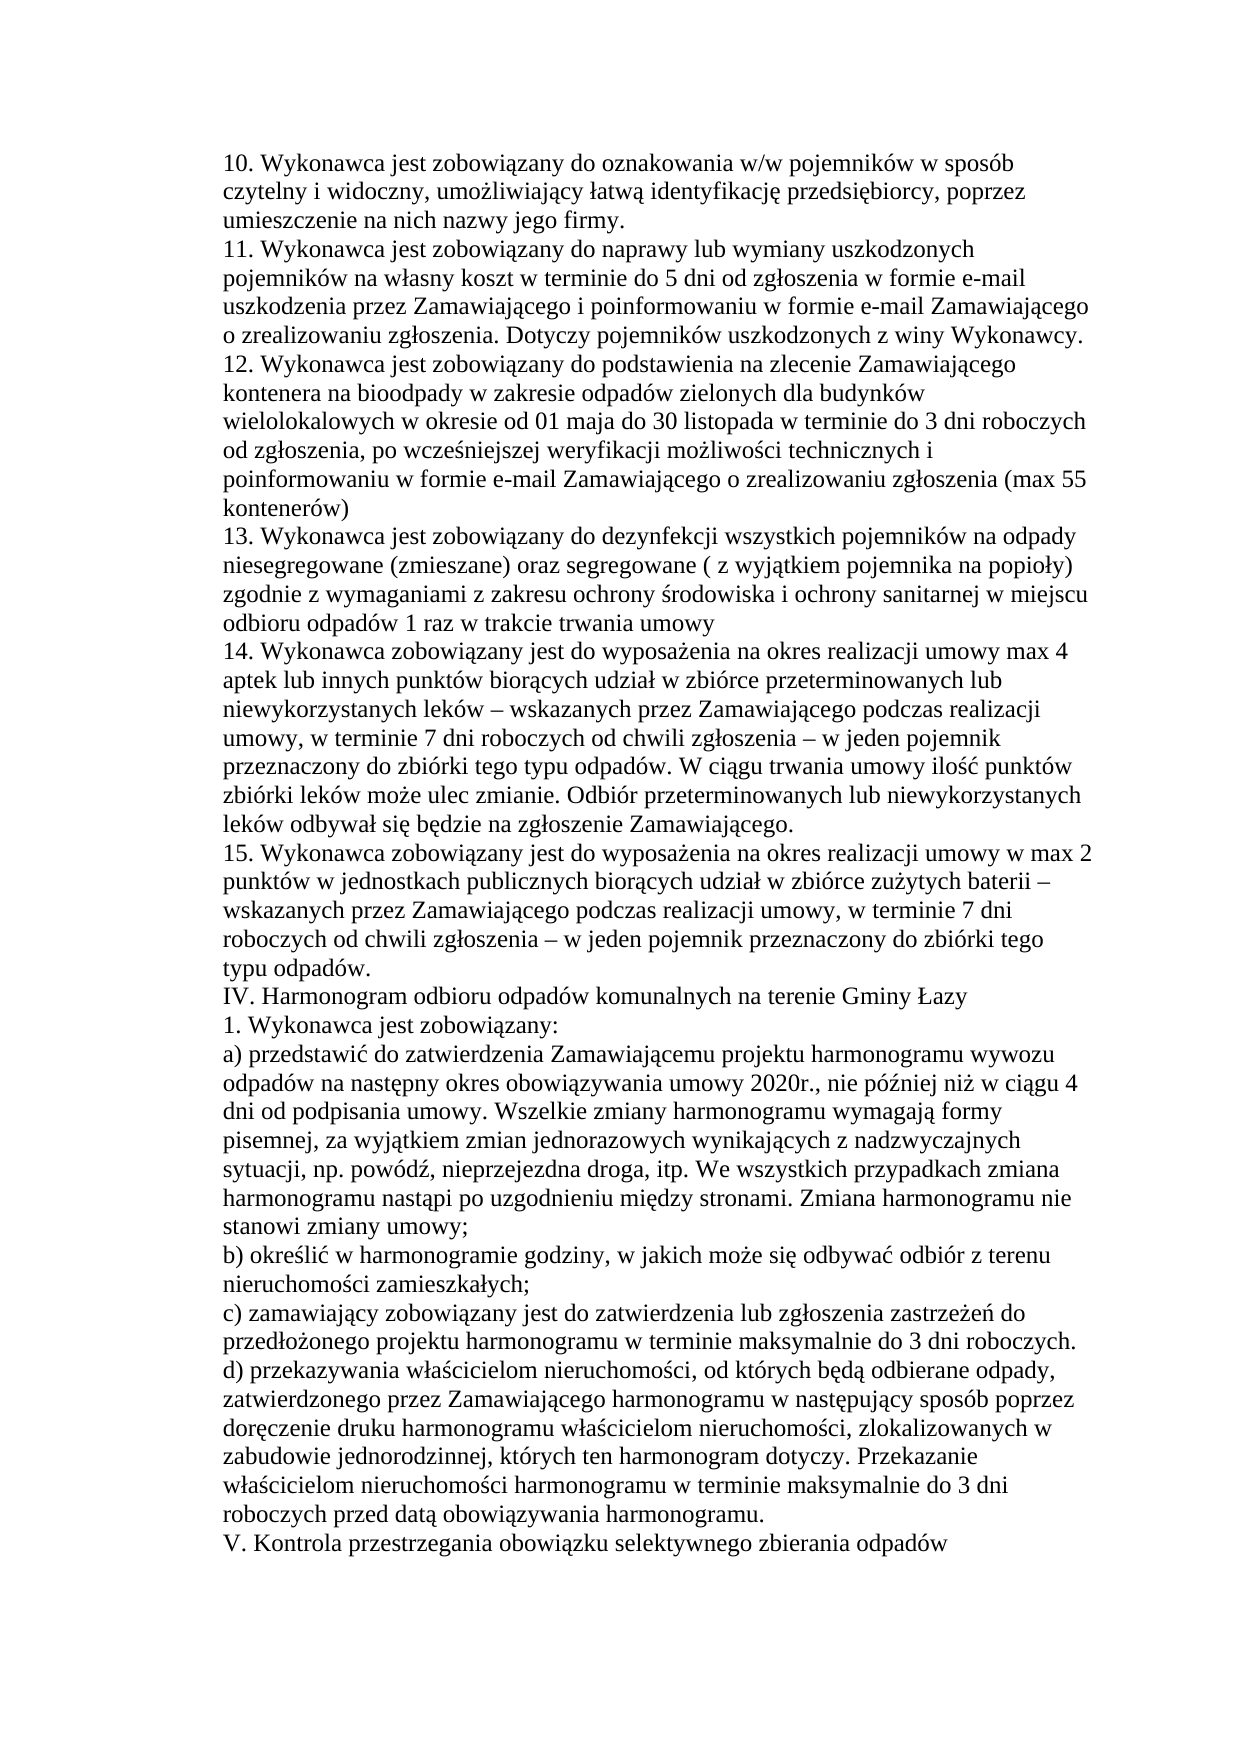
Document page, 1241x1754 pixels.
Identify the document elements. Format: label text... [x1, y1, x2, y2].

list 15. Wykonawca zobowiązany jest do wyposażenia na okres realizacji umowy w max 2 punktów w jednostkach publicznych biorących udział w zbiórce zużytych baterii – wskazanych przez Zamawiającego podczas realizacji umowy, w terminie 7 dni roboczych od chwili zgłoszenia – w jeden pojemnik przeznaczony do zbiórki tego typu odpadów. [223, 838, 1093, 981]
list 14. Wykonawca zobowiązany jest do wyposażenia na okres realizacji umowy max 4 aptek lub innych punktów biorących udział w zbiórce przeterminowanych lub niewykorzystanych leków – wskazanych przez Zamawiającego podczas realizacji umowy, w terminie 7 dni roboczych od chwili zgłoszenia – w jeden pojemnik przeznaczony do zbiórki tego typu odpadów. W ciągu trwania umowy ilość punktów zbiórki leków może ulec zmianie. Odbiór przeterminowanych lub niewykorzystanych leków odbywał się będzie na zgłoszenie Zamawiającego. [223, 636, 1093, 838]
list IV. Harmonogram odbioru odpadów komunalnych na terenie Gminy Łazy [223, 981, 1093, 1010]
list a) przedstawić do zatwierdzenia Zamawiającemu projektu harmonogramu wywozu odpadów na następny okres obowiązywania umowy 2020r., nie później niż w ciągu 4 dni od podpisania umowy. Wszelkie zmiany harmonogramu wymagają formy pisemnej, za wyjątkiem zmian jednorazowych wynikających z nadzwyczajnych sytuacji, np. powódź, nieprzejezdna droga, itp. We wszystkich przypadkach zmiana harmonogramu nastąpi po uzgodnieniu między stronami. Zmiana harmonogramu nie stanowi zmiany umowy; [223, 1039, 1093, 1240]
list b) określić w harmonogramie godziny, w jakich może się odbywać odbiór z terenu nieruchomości zamieszkałych; [223, 1240, 1093, 1298]
list c) zamawiający zobowiązany jest do zatwierdzenia lub zgłoszenia zastrzeżeń do przedłożonego projektu harmonogramu w terminie maksymalnie do 3 dni roboczych. d) przekazywania właścicielom nieruchomości, od których będą odbierane odpady, zatwierdzonego przez Zamawiającego harmonogramu w następujący sposób poprzez doręczenie druku harmonogramu właścicielom nieruchomości, zlokalizowanych w zabudowie jednorodzinnej, których ten harmonogram dotyczy. Przekazanie właścicielom nieruchomości harmonogramu w terminie maksymalnie do 3 dni roboczych przed datą obowiązywania harmonogramu. [223, 1298, 1093, 1528]
list 1. Wykonawca jest zobowiązany: [223, 1010, 1093, 1039]
list V. Kontrola przestrzegania obowiązku selektywnego zbierania odpadów [223, 1528, 1093, 1556]
list 11. Wykonawca jest zobowiązany do naprawy lub wymiany uszkodzonych pojemników na własny koszt w terminie do 5 dni od zgłoszenia w formie e-mail uszkodzenia przez Zamawiającego i poinformowaniu w formie e-mail Zamawiającego o zrealizowaniu zgłoszenia. Dotyczy pojemników uszkodzonych z winy Wykonawcy. 12. Wykonawca jest zobowiązany do podstawienia na zlecenie Zamawiającego kontenera na bioodpady w zakresie odpadów zielonych dla budynków wielolokalowych w okresie od 01 maja do 30 listopada w terminie do 3 dni roboczych od zgłoszenia, po wcześniejszej weryfikacji możliwości technicznych i poinformowaniu w formie e-mail Zamawiającego o zrealizowaniu zgłoszenia (max 55 kontenerów) [223, 234, 1093, 521]
list 10. Wykonawca jest zobowiązany do oznakowania w/w pojemników w sposób czytelny i widoczny, umożliwiający łatwą identyfikację przedsiębiorcy, poprzez umieszczenie na nich nazwy jego firmy. [223, 148, 1093, 234]
list 13. Wykonawca jest zobowiązany do dezynfekcji wszystkich pojemników na odpady niesegregowane (zmieszane) oraz segregowane ( z wyjątkiem pojemnika na popioły) zgodnie z wymaganiami z zakresu ochrony środowiska i ochrony sanitarnej w miejscu odbioru odpadów 1 raz w trakcie trwania umowy [223, 521, 1093, 636]
